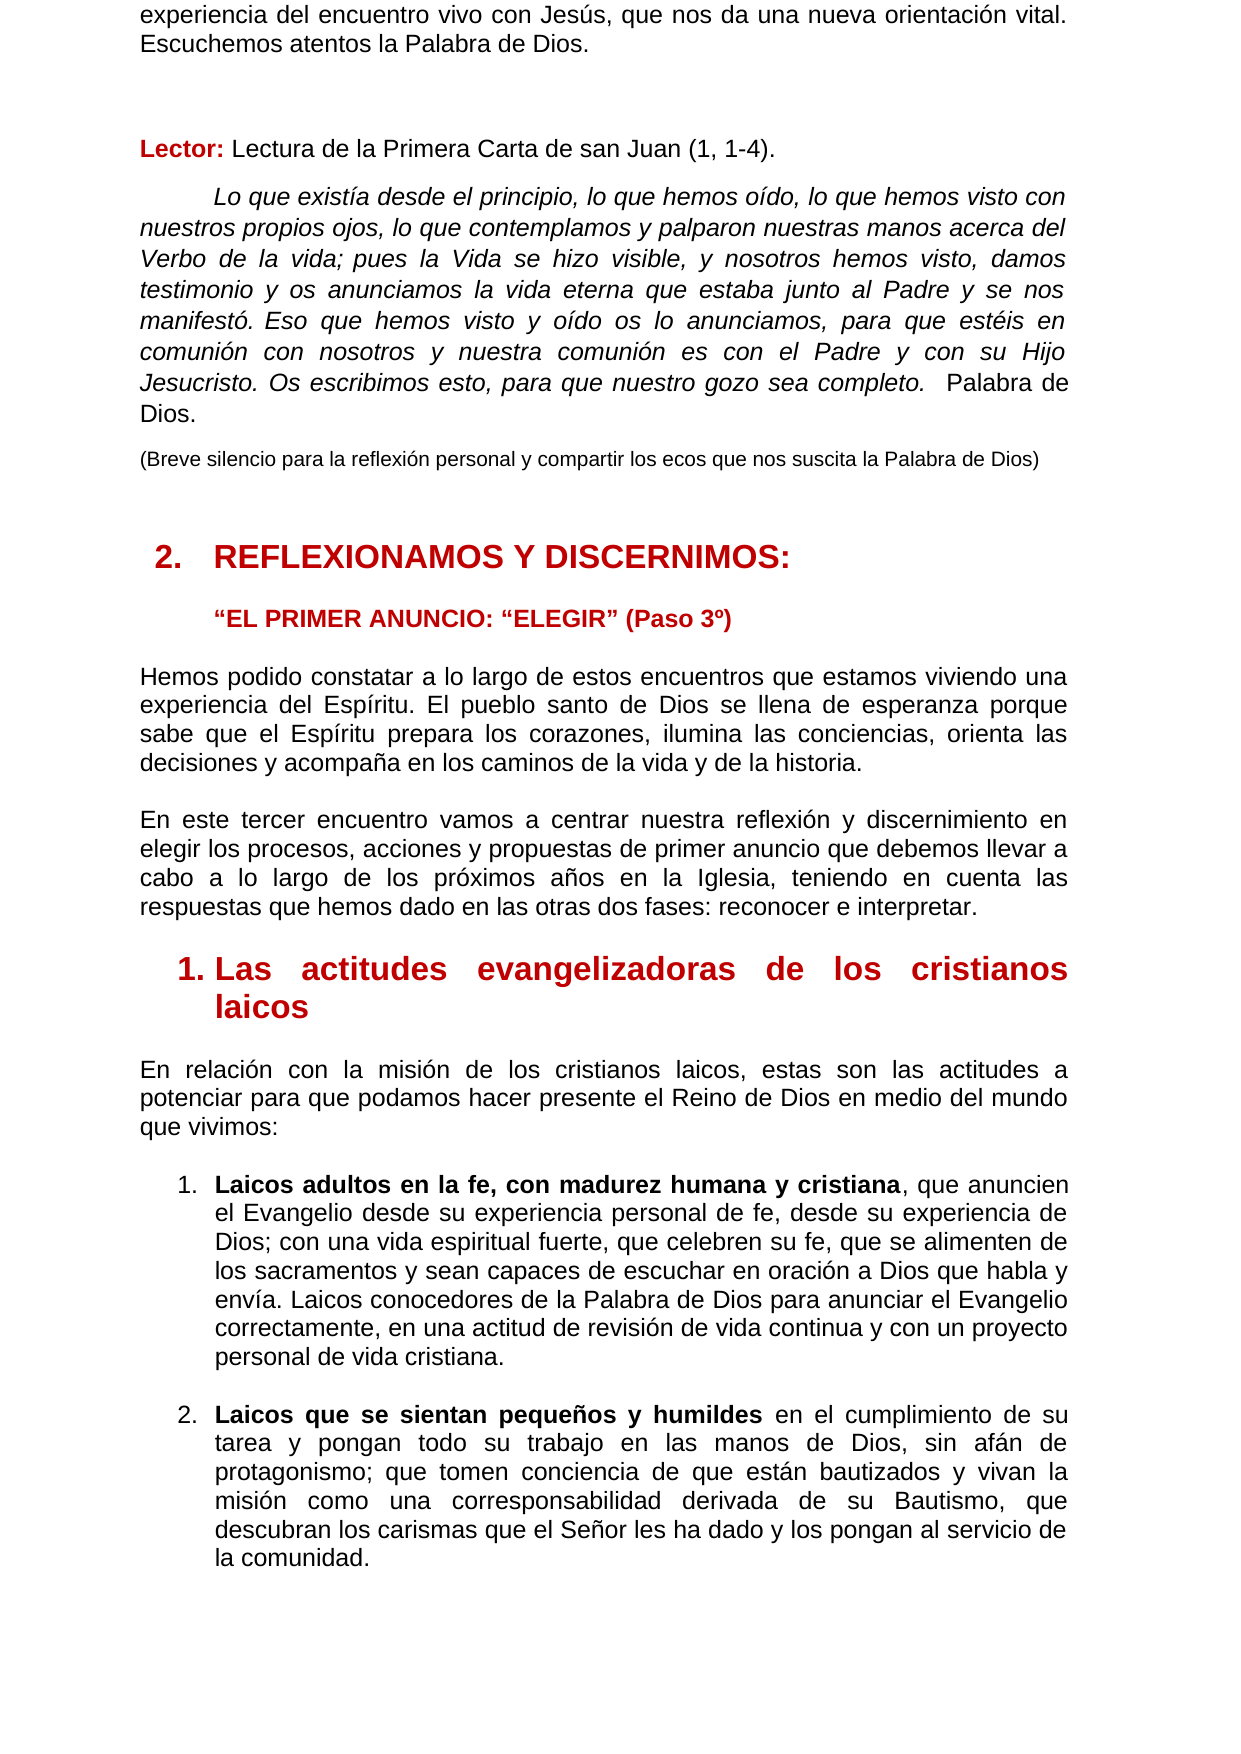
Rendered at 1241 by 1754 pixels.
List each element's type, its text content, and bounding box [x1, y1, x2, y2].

text (Breve silencio para la reflexión personal y compartir los ecos que nos suscita la Palabra de Dios) [139, 447, 1069, 471]
text Lector: Lectura de la Primera Carta de san Juan (1, 1-4). [139, 134, 1069, 163]
list “EL PRIMER ANUNCIO: “ELEGIR” (Paso 3º) [139, 604, 1069, 633]
text Hemos podido constatar a lo largo de estos encuentros que estamos viviendo una experiencia del Espíritu. El pueblo santo de Dios se llena de esperanza porque sabe que el Espíritu prepara los corazones, ilumina las conciencias, orienta las decisiones y acompaña en los caminos de la vida y de la historia. [139, 662, 1069, 777]
list Laicos adultos en la fe, con madurez humana y cristiana, que anuncien el Evangelio desde su experiencia personal de fe, desde su experiencia de Dios; con una vida espiritual fuerte, que celebren su fe, que se alimenten de los sacramentos y sean capaces de escuchar en oración a Dios que habla y envía. Laicos conocedores de la Palabra de Dios para anunciar el Evangelio correctamente, en una actitud de revisión de vida continua y con un proyecto personal de vida cristiana. [177, 1170, 1069, 1371]
text En este tercer encuentro vamos a centrar nuestra reflexión y discernimiento en elegir los procesos, acciones y propuestas de primer anuncio que debemos llevar a cabo a lo largo de los próximos años en la Iglesia, teniendo en cuenta las respuestas que hemos dado en las otras dos fases: reconocer e interpretar. [139, 805, 1069, 920]
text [139, 0, 1069, 57]
list REFLEXIONAMOS Y DISCERNIMOS: [139, 537, 1069, 575]
text En relación con la misión de los cristianos laicos, estas son las actitudes a potenciar para que podamos hacer presente el Reino de Dios en medio del mundo que vivimos: [139, 1055, 1069, 1141]
text Lo que existía desde el principio, lo que hemos oído, lo que hemos visto con nuestros propios ojos, lo que contemplamos y palparon nuestras manos acerca del Verbo de la vida; pues la Vida se hizo visible, y nosotros hemos visto, damos testimonio y os anunciamos la vida eterna que estaba junto al Padre y se nos manifestó. Eso que hemos visto y oído os lo anunciamos, para que estéis en comunión con nosotros y nuestra comunión es con el Padre y con su Hijo Jesucristo. Os escribimos esto, para que nuestro gozo sea completo. Palabra de Dios. [139, 182, 1069, 428]
list Las actitudes evangelizadoras de los cristianos laicos [177, 949, 1069, 1026]
list Laicos que se sientan pequeños y humildes en el cumplimiento de su tarea y pongan todo su trabajo en las manos de Dios, sin afán de protagonismo; que tomen conciencia de que están bautizados y vivan la misión como una corresponsabilidad derivada de su Bautismo, que descubran los carismas que el Señor les ha dado y los pongan al servicio de la comunidad. [177, 1400, 1069, 1572]
